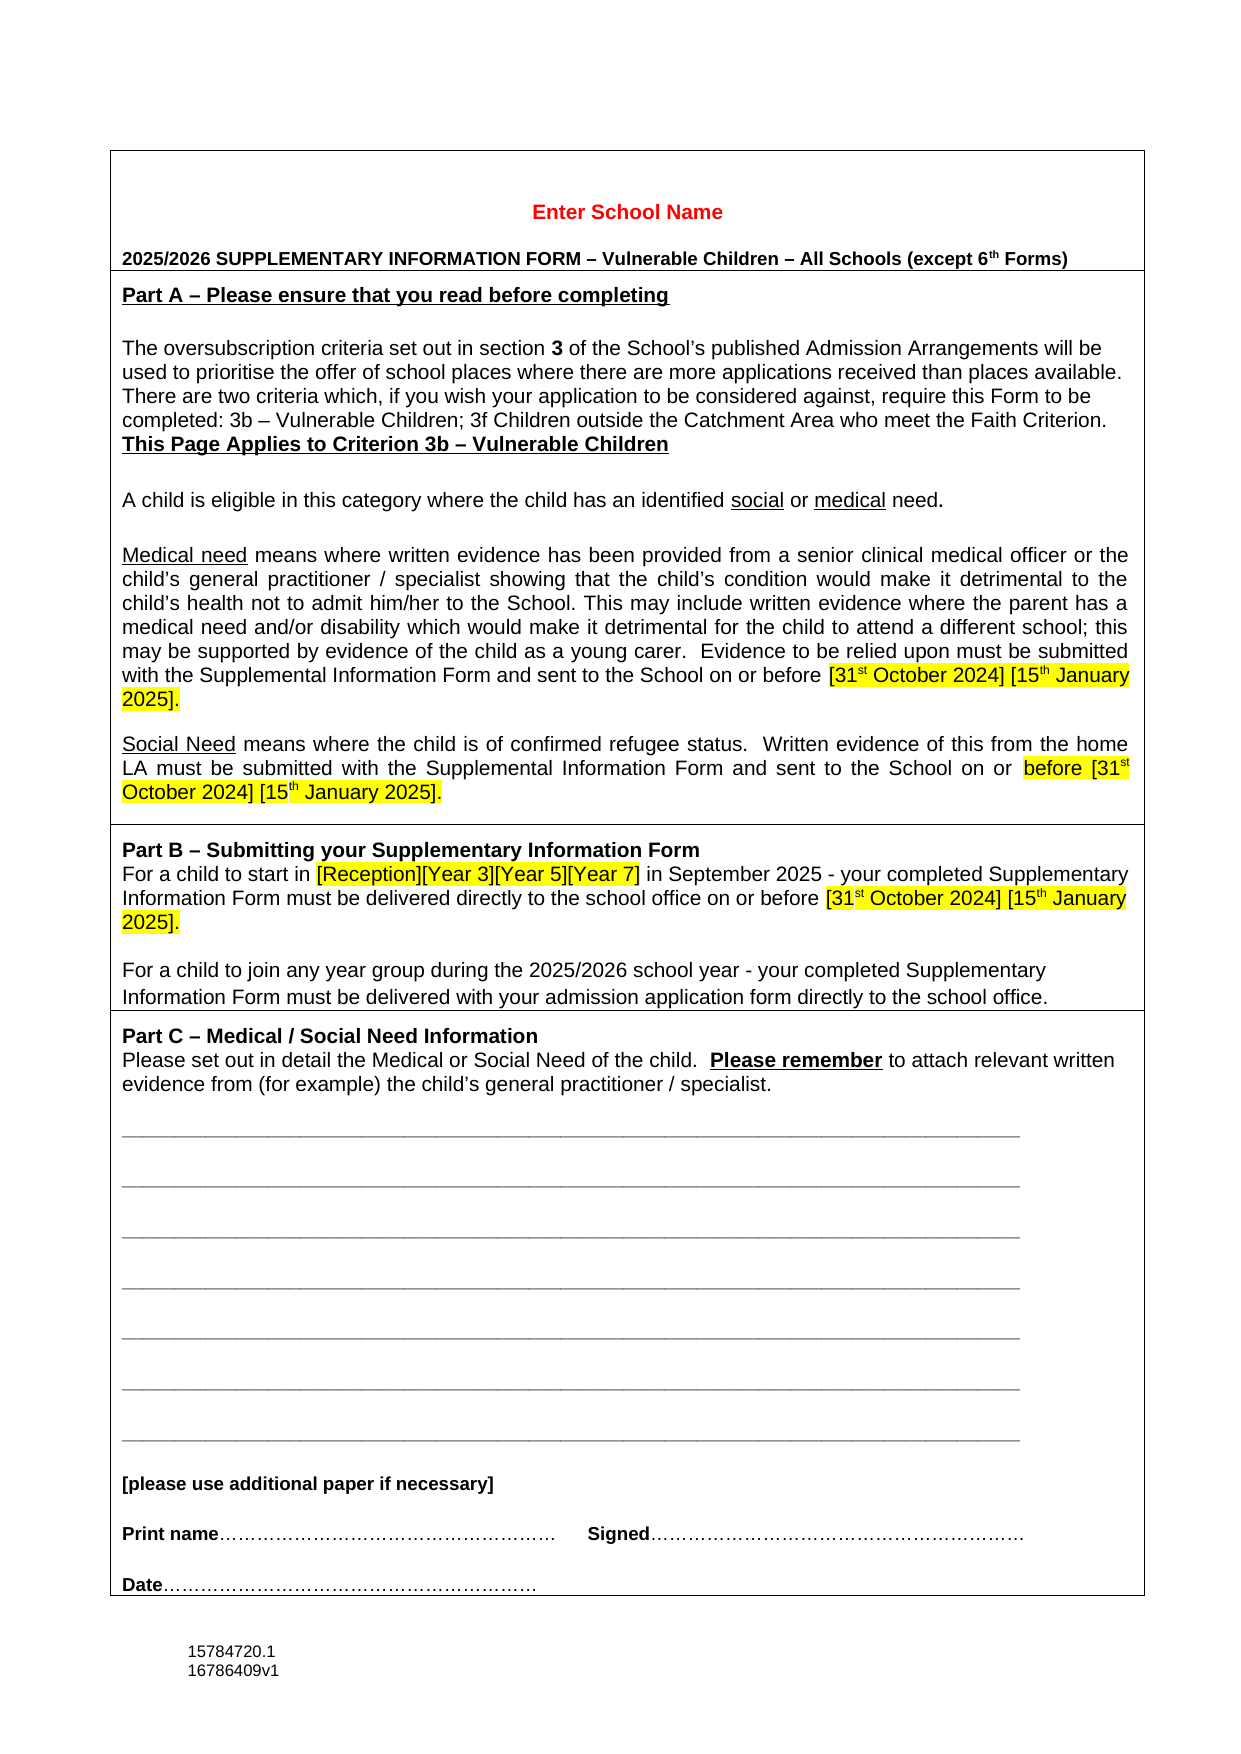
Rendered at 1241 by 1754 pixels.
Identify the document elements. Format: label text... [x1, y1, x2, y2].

table_cell Enter School Name 2025/2026 SUPPLEMENTARY INFORMATION FORM – Vulnerable Children – All Schools (except 6th Forms) [111, 151, 1144, 269]
table_cell Part B – Submitting your Supplementary Information Form For a child to start in [Reception][Year 3][Year 5][Year 7] in September 2025 - your completed Supplementary Information Form must be delivered directly to the school office on or before [31st October 2024] [15th January 2025]. For a child to join any year group during the 2025/2026 school year - your completed Supplementary Information Form must be delivered with your admission application form directly to the school office. [111, 825, 1144, 1010]
table_cell Part C – Medical / Social Need Information Please set out in detail the Medical or Social Need of the child. Please remember to attach relevant written evidence from (for example) the child’s general practitioner / specialist. ______________________________________________________________________________________ ______________________________________________________________________________________ ______________________________________________________________________________________ ______________________________________________________________________________________ ______________________________________________________________________________________ ______________________________________________________________________________________ ______________________________________________________________________________________ [please use additional paper if necessary] Print name……………………………………………… Signed…………………………………………………… Date…………………………………………………… [111, 1011, 1144, 1595]
table_cell Part A – Please ensure that you read before completing The oversubscription criteria set out in section 3 of the School’s published Admission Arrangements will be used to prioritise the offer of school places where there are more applications received than places available. There are two criteria which, if you wish your application to be considered against, require this Form to be completed: 3b – Vulnerable Children; 3f Children outside the Catchment Area who meet the Faith Criterion. This Page Applies to Criterion 3b – Vulnerable Children A child is eligible in this category where the child has an identified social or medical need. Medical need means where written evidence has been provided from a senior clinical medical officer or the child’s general practitioner / specialist showing that the child’s condition would make it detrimental to the child’s health not to admit him/her to the School. This may include written evidence where the parent has a medical need and/or disability which would make it detrimental for the child to attend a different school; this may be supported by evidence of the child as a young carer. Evidence to be relied upon must be submitted with the Supplemental Information Form and sent to the School on or before [31st October 2024] [15th January 2025]. Social Need means where the child is of confirmed refugee status. Written evidence of this from the home LA must be submitted with the Supplemental Information Form and sent to the School on or before [31st October 2024] [15th January 2025]. [111, 271, 1144, 824]
